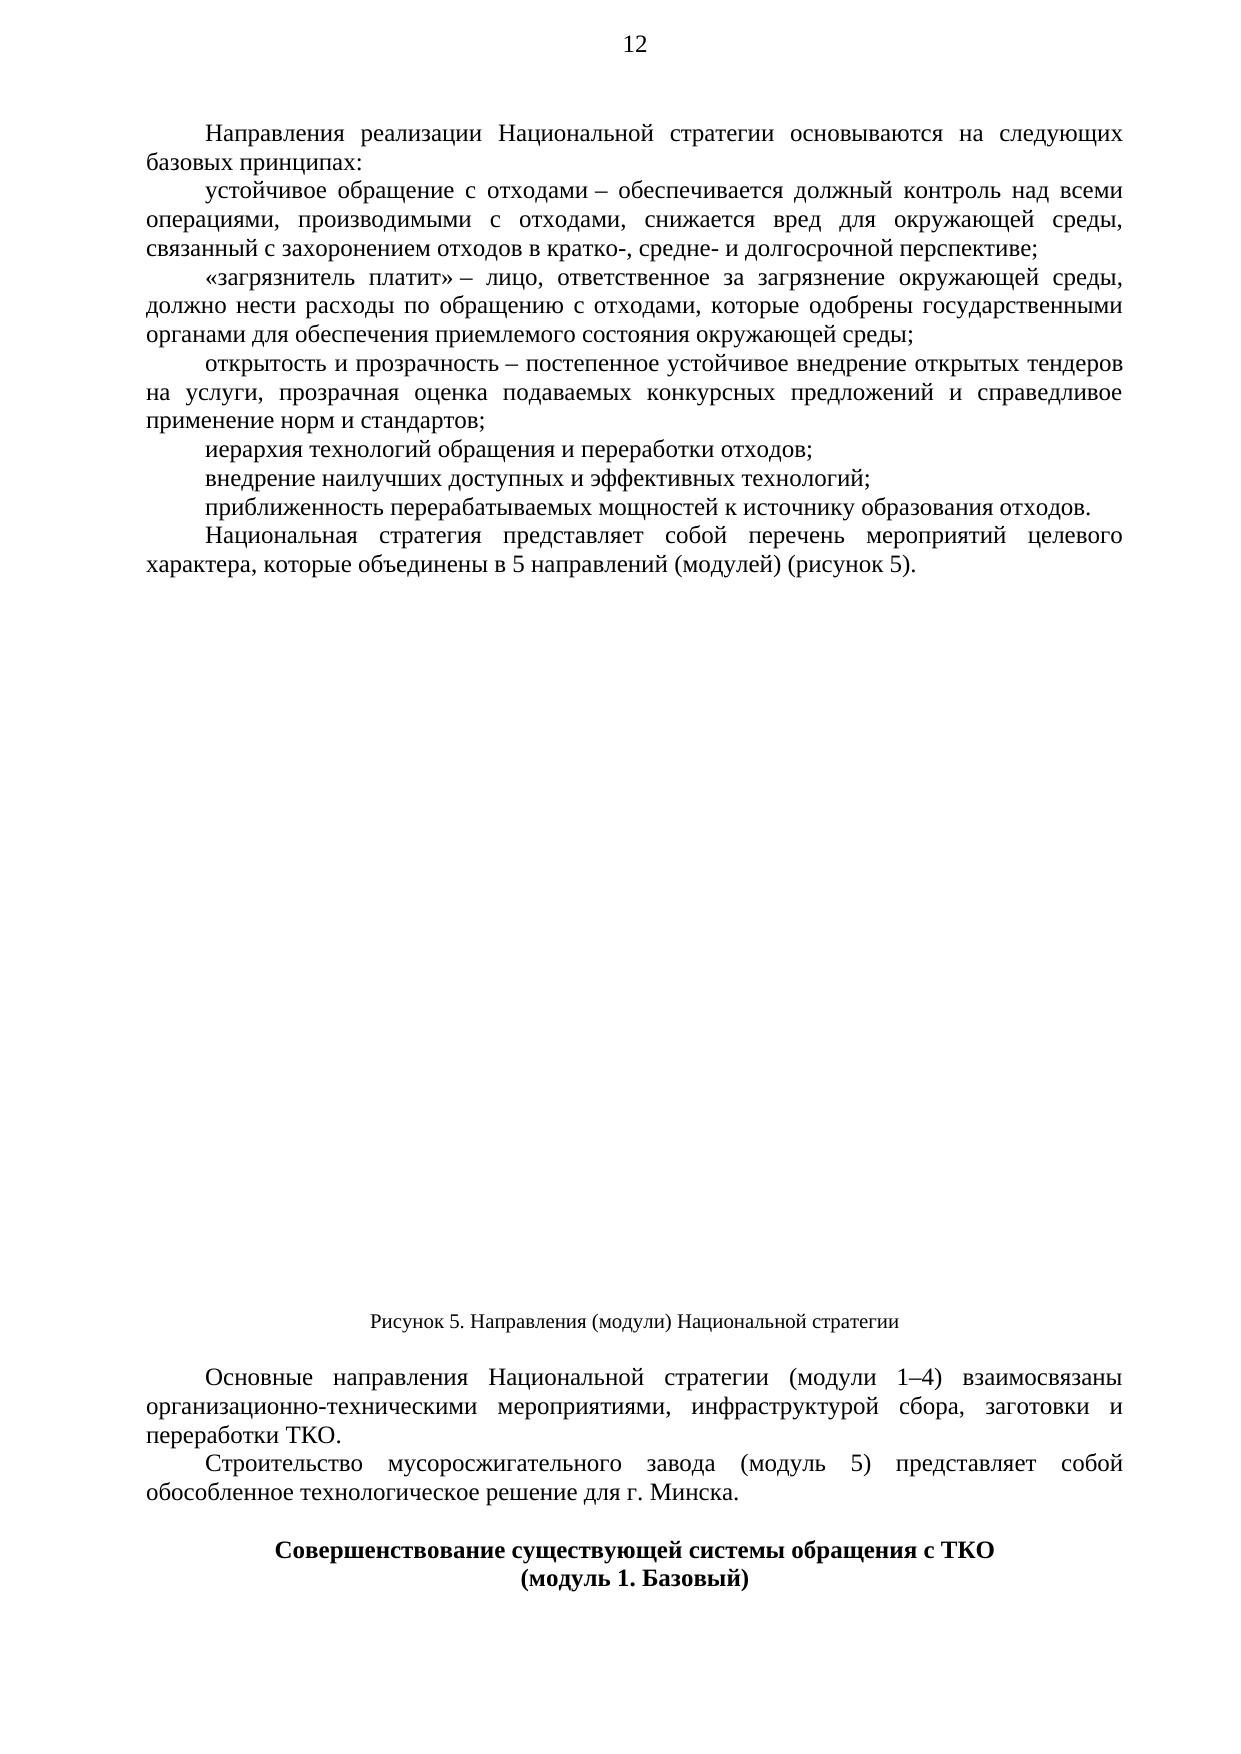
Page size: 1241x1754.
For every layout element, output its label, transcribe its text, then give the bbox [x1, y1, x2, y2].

text открытость и прозрачность – постепенное устойчивое внедрение открытых тендеров на услуги, прозрачная оценка подаваемых конкурсных предложений и справедливое применение норм и стандартов; [146, 348, 1123, 434]
text Основные направления Национальной стратегии (модули 1–4) взаимосвязаны организационно-техническими мероприятиями, инфраструктурой сбора, заготовки и переработки ТКО. [146, 1362, 1123, 1448]
text «загрязнитель платит» – лицо, ответственное за загрязнение окружающей среды, должно нести расходы по обращению с отходами, которые одобрены государственными органами для обеспечения приемлемого состояния окружающей среды; [146, 262, 1123, 348]
text Направления реализации Национальной стратегии основываются на следующих базовых принципах: [146, 118, 1123, 176]
text Совершенствование существующей системы обращения с ТКО (модуль 1. Базовый) [146, 1535, 1123, 1592]
text приближенность перерабатываемых мощностей к источнику образования отходов. [146, 492, 1123, 521]
text устойчивое обращение с отходами – обеспечивается должный контроль над всеми операциями, производимыми с отходами, снижается вред для окружающей среды, связанный с захоронением отходов в кратко-, средне- и долгосрочной перспективе; [146, 176, 1123, 262]
text Строительство мусоросжигательного завода (модуль 5) представляет собой обособленное технологическое решение для г. Минска. [146, 1448, 1123, 1506]
text Национальная стратегия представляет собой перечень мероприятий целевого характера, которые объединены в 5 направлений (модулей) (рисунок 5). [146, 521, 1123, 578]
text иерархия технологий обращения и переработки отходов; [146, 434, 1123, 463]
text внедрение наилучших доступных и эффективных технологий; [146, 463, 1123, 492]
text Рисунок 5. Направления (модули) Национальной стратегии [146, 1309, 1123, 1333]
